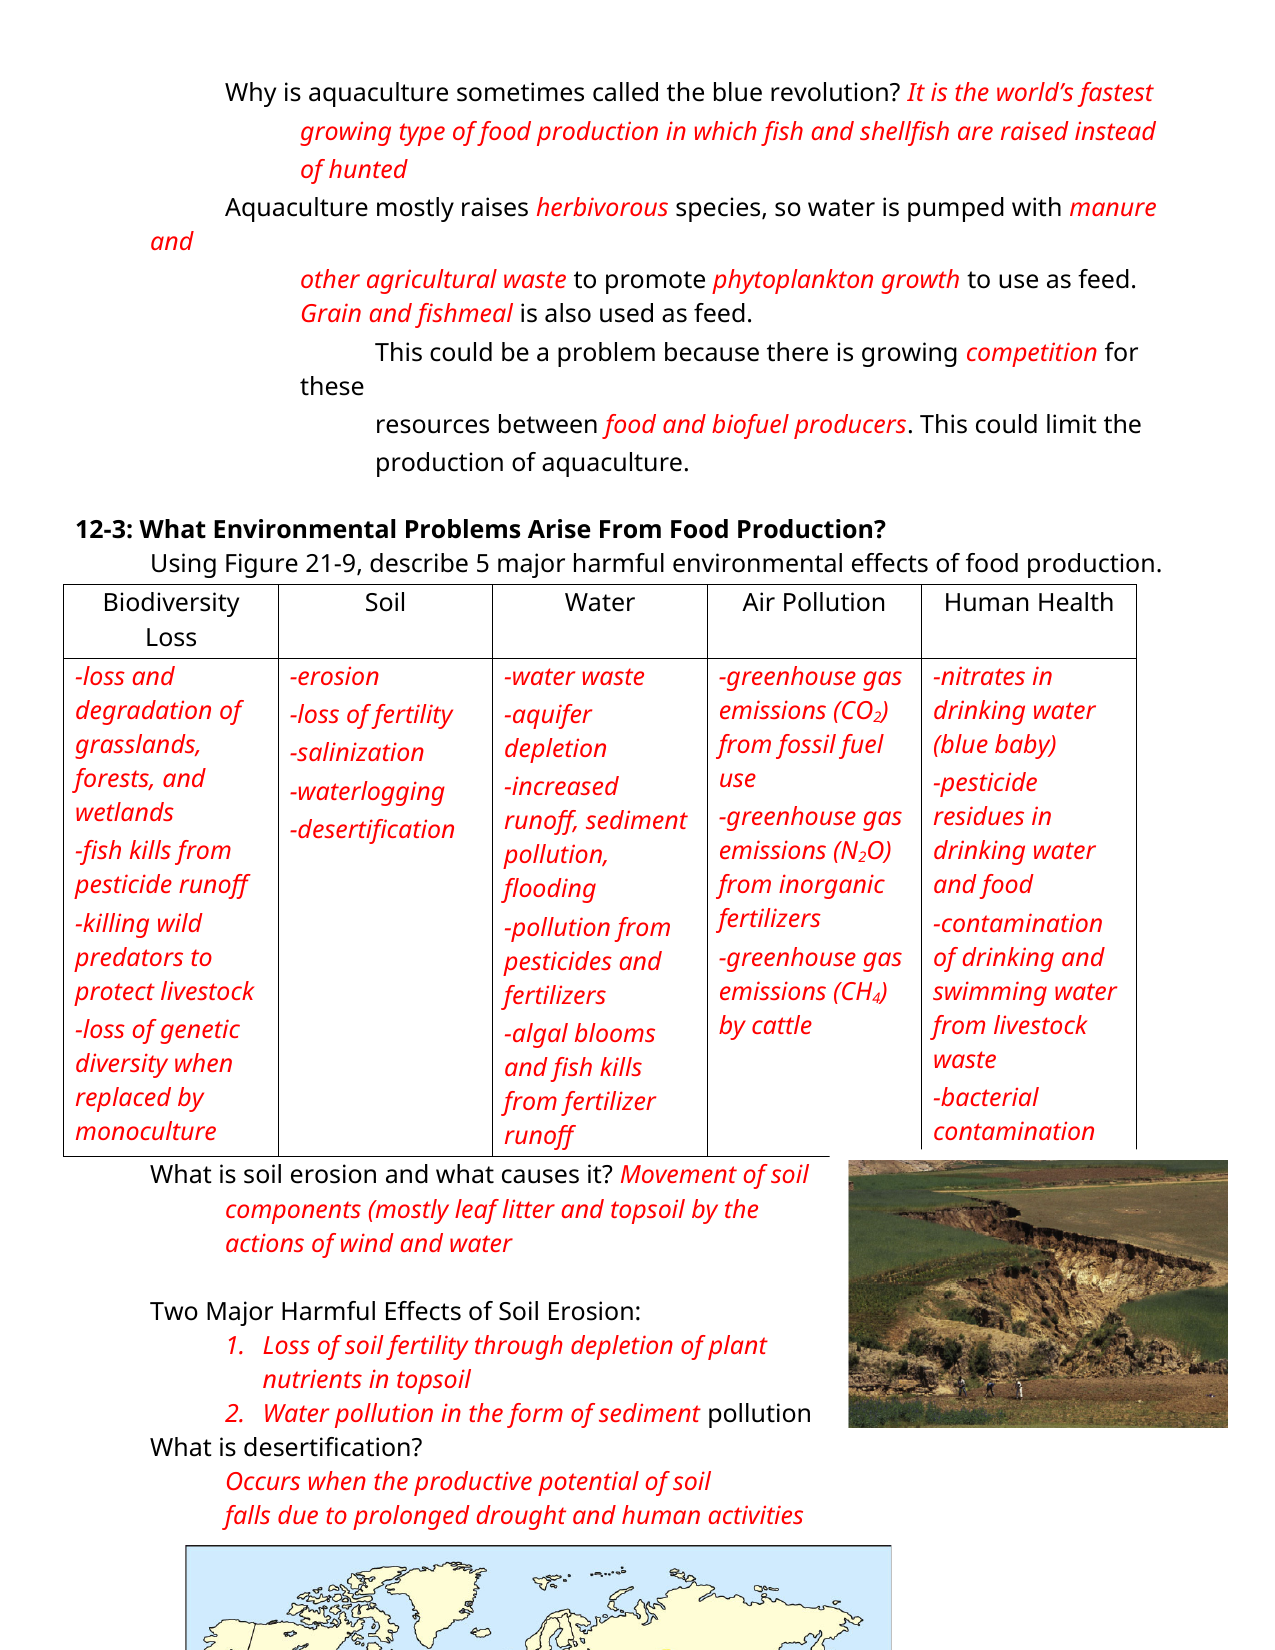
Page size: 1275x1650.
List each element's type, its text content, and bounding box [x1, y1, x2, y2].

text other agricultural waste to promote phytoplankton growth to use as feed. Grain and fishmeal is also used as feed. [300, 262, 1200, 330]
text of hunted [300, 151, 1200, 186]
table_header Air Pollution [708, 585, 921, 657]
text falls due to prolonged drought and human activities [150, 1498, 1200, 1532]
table_cell -loss and degradation of grasslands, forests, and wetlands -fish kills from pesticide runoff -killing wild predators to protect livestock -loss of genetic diversity when replaced by monoculture [64, 659, 278, 1156]
table_cell -nitrates in drinking water (blue baby) -pesticide residues in drinking water and food -contamination of drinking and swimming water from livestock waste -bacterial contamination [922, 659, 1136, 1149]
table_cell -erosion -loss of fertility -salinization -waterlogging -desertification [279, 659, 492, 1156]
text resources between food and biofuel producers. This could limit the [300, 407, 1200, 441]
text components (mostly leaf litter and topsoil by the [150, 1191, 829, 1225]
text Aquaculture mostly raises herbivorous species, so water is pumped with manure and [150, 190, 1200, 258]
table_cell -greenhouse gas emissions (CO2) from fossil fuel use -greenhouse gas emissions (N2O) from inorganic fertilizers -greenhouse gas emissions (CH4) by cattle [708, 659, 921, 1156]
picture [185, 1545, 892, 1650]
text Occurs when the productive potential of soil [75, 1464, 1200, 1498]
text What is soil erosion and what causes it? Movement of soil [75, 1157, 829, 1191]
table_cell -water waste -aquifer depletion -increased runoff, sediment pollution, flooding -pollution from pesticides and fertilizers -algal blooms and fish kills from fertilizer runoff [493, 659, 707, 1156]
table_header Soil [279, 585, 492, 657]
text This could be a problem because there is growing competition for these [300, 334, 1200, 402]
table_header Water [493, 585, 707, 657]
list Loss of soil fertility through depletion of plant [225, 1327, 829, 1362]
list nutrients in topsoil [262, 1362, 829, 1396]
text growing type of food production in which fish and shellfish are raised instead [300, 113, 1200, 147]
text actions of wind and water [150, 1225, 829, 1259]
text Why is aquaculture sometimes called the blue revolution? It is the world’s fastest [150, 75, 1200, 109]
text What is desertification? [75, 1430, 1200, 1464]
text production of aquaculture. [300, 445, 1200, 479]
table_header Human Health [922, 585, 1136, 657]
list Water pollution in the form of sediment pollution [225, 1396, 829, 1430]
text Two Major Harmful Effects of Soil Erosion: [75, 1293, 829, 1327]
table_header Biodiversity Loss [64, 585, 278, 657]
text 12-3: What Environmental Problems Arise From Food Production? [75, 512, 1200, 546]
text Using Figure 21-9, describe 5 major harmful environmental effects of food production. [75, 546, 1200, 580]
